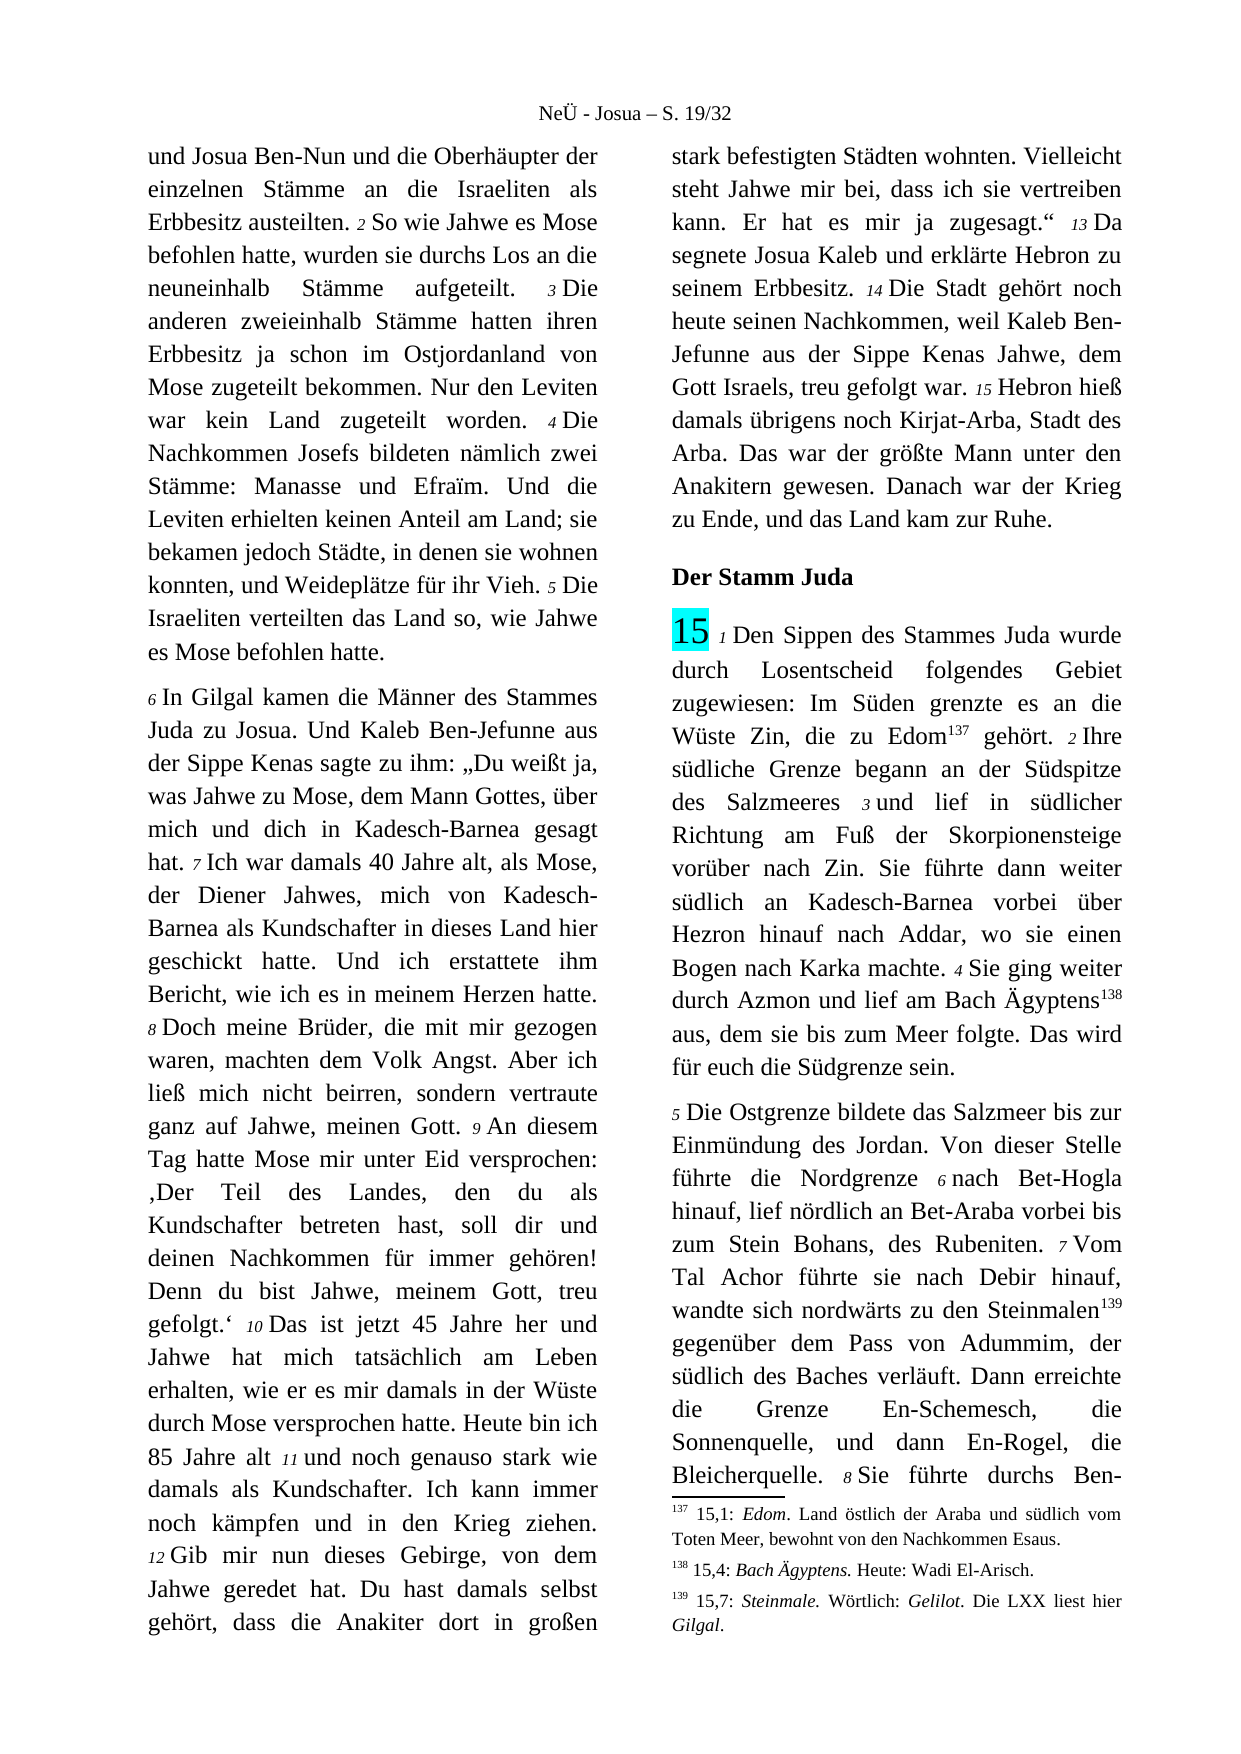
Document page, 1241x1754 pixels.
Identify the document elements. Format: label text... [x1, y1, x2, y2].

text 15 1 Den Sippen des Stammes Juda wurde durch Losentscheid folgendes Gebiet zugewiesen: Im Süden grenzte es an die Wüste Zin, die zu Edom gehört. 2 Ihre südliche Grenze begann an der Südspitze des Salzmeeres 3 und lief in südlicher Richtung am Fuß der Skorpionensteige vorüber nach Zin. Sie führte dann weiter südlich an Kadesch-Barnea vorbei über Hezron hinauf nach Addar, wo sie einen Bogen nach Karka machte. 4 Sie ging weiter durch Azmon und lief am Bach Ägyptens aus, dem sie bis zum Meer folgte. Das wird für euch die Südgrenze sein. [672, 608, 1122, 1080]
text Der Stamm Juda [672, 562, 1122, 591]
text 6 In Gilgal kamen die Männer des Stammes Juda zu Josua. Und Kaleb Ben-Jefunne aus der Sippe Kenas sagte zu ihm: „Du weißt ja, was Jahwe zu Mose, dem Mann Gottes, über mich und dich in Kadesch-Barnea gesagt hat. 7 Ich war damals 40 Jahre alt, als Mose, der Diener Jahwes, mich von Kadesch-Barnea als Kundschafter in dieses Land hier geschickt hatte. Und ich erstattete ihm Bericht, wie ich es in meinem Herzen hatte. 8 Doch meine Brüder, die mit mir gezogen waren, machten dem Volk Angst. Aber ich ließ mich nicht beirren, sondern vertraute ganz auf Jahwe, meinen Gott. 9 An diesem Tag hatte Mose mir unter Eid versprochen: ‚Der Teil des Landes, den du als Kundschafter betreten hast, soll dir und deinen Nachkommen für immer gehören! Denn du bist Jahwe, meinem Gott, treu gefolgt.‘ 10 Das ist jetzt 45 Jahre her und Jahwe hat mich tatsächlich am Leben erhalten, wie er es mir damals in der Wüste durch Mose versprochen hatte. Heute bin ich 85 Jahre alt 11 und noch genauso stark wie damals als Kundschafter. Ich kann immer noch kämpfen und in den Krieg ziehen. 12 Gib mir nun dieses Gebirge, von dem Jahwe geredet hat. Du hast damals selbst gehört, dass die Anakiter dort in großen stark befestigten Städten wohnten. Vielleicht steht Jahwe mir bei, dass ich sie vertreiben kann. Er hat es mir ja zugesagt.“ 13 Da segnete Josua Kaleb und erklärte Hebron zu seinem Erbbesitz. 14 Die Stadt gehört noch heute seinen Nachkommen, weil Kaleb Ben-Jefunne aus der Sippe Kenas Jahwe, dem Gott Israels, treu gefolgt war. 15 Hebron hieß damals übrigens noch Kirjat-Arba, Stadt des Arba. Das war der größte Mann unter den Anakitern gewesen. Danach war der Krieg zu Ende, und das Land kam zur Ruhe. [148, 682, 598, 1635]
text 6 In Gilgal kamen die Männer des Stammes Juda zu Josua. Und Kaleb Ben-Jefunne aus der Sippe Kenas sagte zu ihm: „Du weißt ja, was Jahwe zu Mose, dem Mann Gottes, über mich und dich in Kadesch-Barnea gesagt hat. 7 Ich war damals 40 Jahre alt, als Mose, der Diener Jahwes, mich von Kadesch-Barnea als Kundschafter in dieses Land hier geschickt hatte. Und ich erstattete ihm Bericht, wie ich es in meinem Herzen hatte. 8 Doch meine Brüder, die mit mir gezogen waren, machten dem Volk Angst. Aber ich ließ mich nicht beirren, sondern vertraute ganz auf Jahwe, meinen Gott. 9 An diesem Tag hatte Mose mir unter Eid versprochen: ‚Der Teil des Landes, den du als Kundschafter betreten hast, soll dir und deinen Nachkommen für immer gehören! Denn du bist Jahwe, meinem Gott, treu gefolgt.‘ 10 Das ist jetzt 45 Jahre her und Jahwe hat mich tatsächlich am Leben erhalten, wie er es mir damals in der Wüste durch Mose versprochen hatte. Heute bin ich 85 Jahre alt 11 und noch genauso stark wie damals als Kundschafter. Ich kann immer noch kämpfen und in den Krieg ziehen. 12 Gib mir nun dieses Gebirge, von dem Jahwe geredet hat. Du hast damals selbst gehört, dass die Anakiter dort in großen stark befestigten Städten wohnten. Vielleicht steht Jahwe mir bei, dass ich sie vertreiben kann. Er hat es mir ja zugesagt.“ 13 Da segnete Josua Kaleb und erklärte Hebron zu seinem Erbbesitz. 14 Die Stadt gehört noch heute seinen Nachkommen, weil Kaleb Ben-Jefunne aus der Sippe Kenas Jahwe, dem Gott Israels, treu gefolgt war. 15 Hebron hieß damals übrigens noch Kirjat-Arba, Stadt des Arba. Das war der größte Mann unter den Anakitern gewesen. Danach war der Krieg zu Ende, und das Land kam zur Ruhe. [672, 141, 1122, 533]
